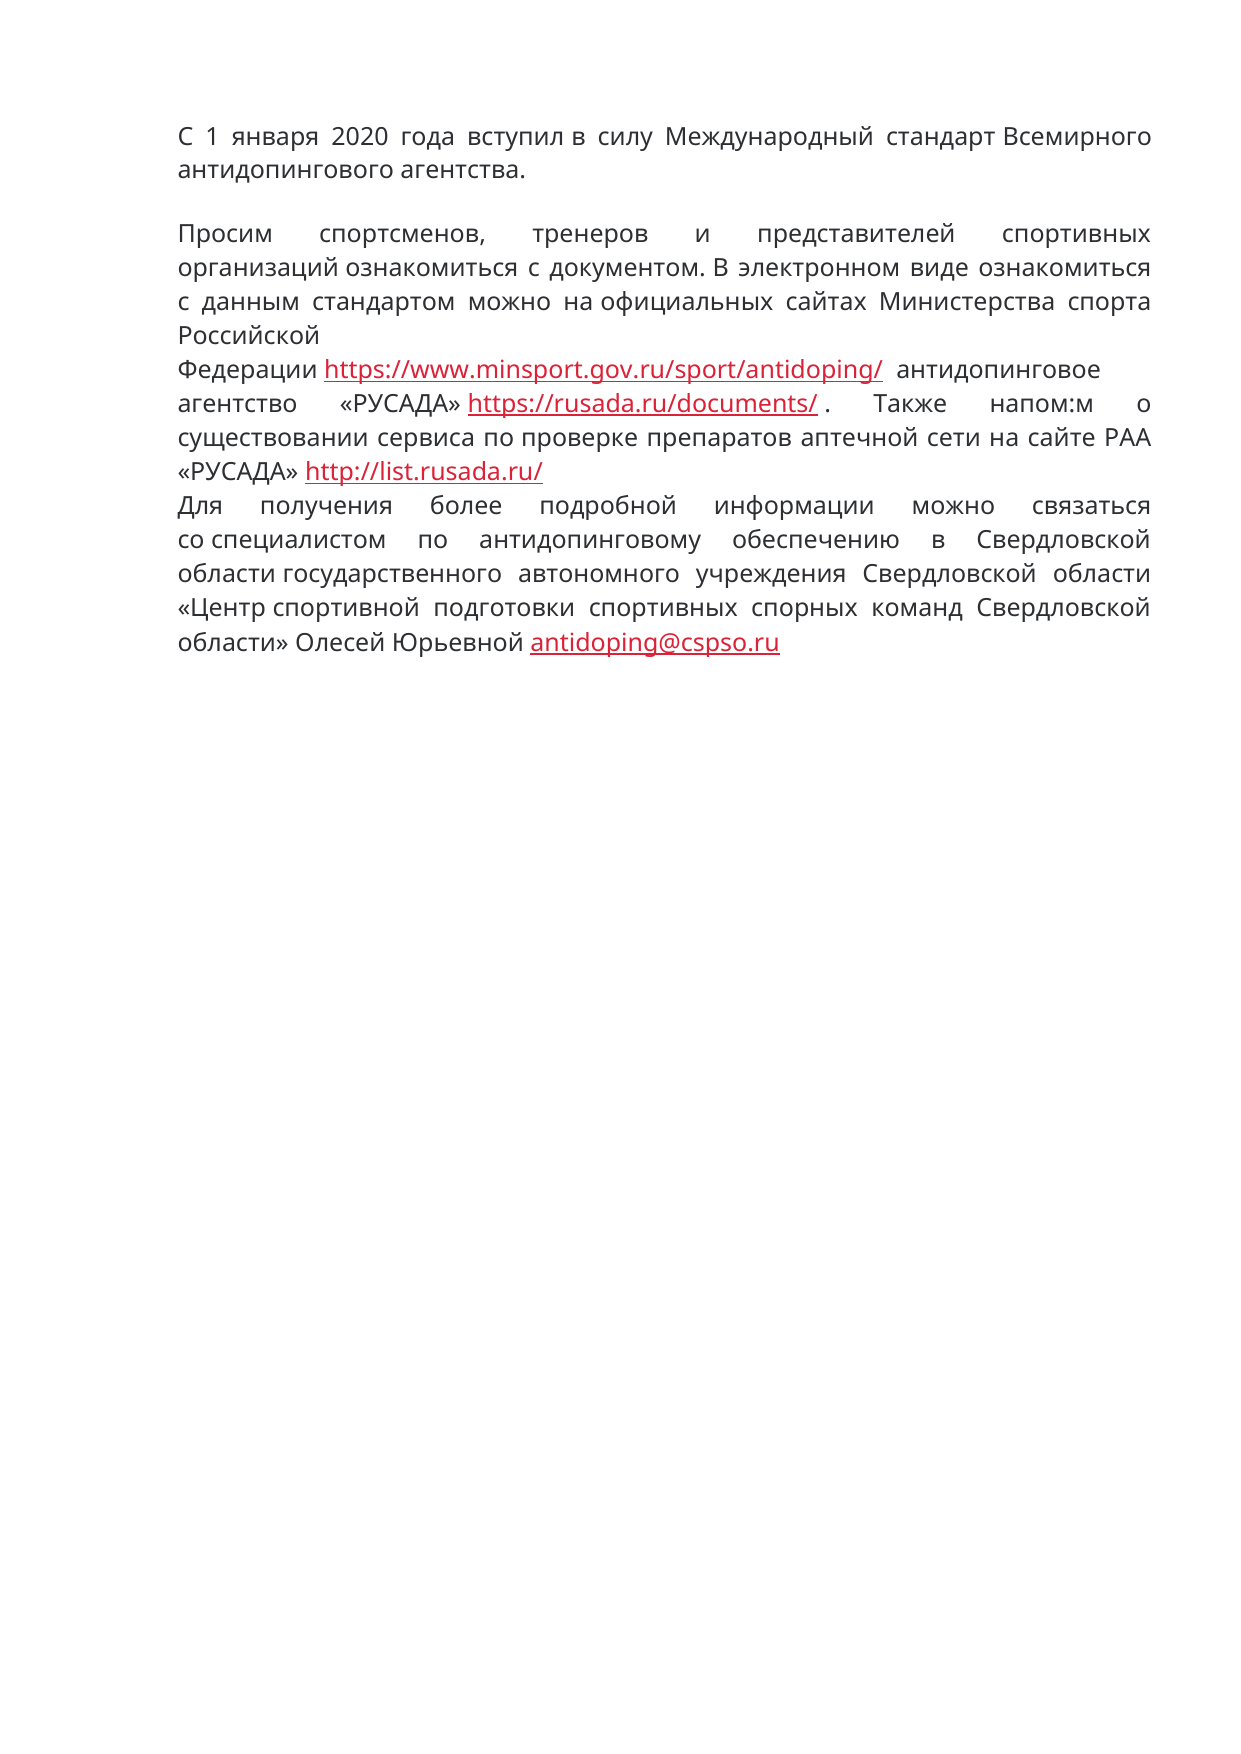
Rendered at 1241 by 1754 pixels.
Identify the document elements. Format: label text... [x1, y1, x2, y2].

text Для получения более подробной информации можно связаться со специалистом по антидопинговому обеспечению в Свердловской области государственного автономного учреждения Свердловской области «Центр спортивной подготовки спортивных спорных команд Свердловской области» Олесей Юрьевной antidoping@cspso.ru [177, 488, 1152, 658]
text Просим спортсменов, тренеров и представителей спортивных организаций ознакомиться с документом. В электронном виде ознакомиться с данным стандартом можно на официальных сайтах Министерства спорта Российской Федерации https://www.minsport.gov.ru/sport/antidoping/ антидопинговое агентство «РУСАДА» https://rusada.ru/documents/ . Также напом:м о существовании сервиса по проверке препаратов аптечной сети на сайте РАА «РУСАДА» http://list.rusada.ru/ [177, 215, 1152, 488]
text С 1 января 2020 года вступил в силу Международный стандарт Всемирного антидопингового агентства. [177, 118, 1152, 186]
